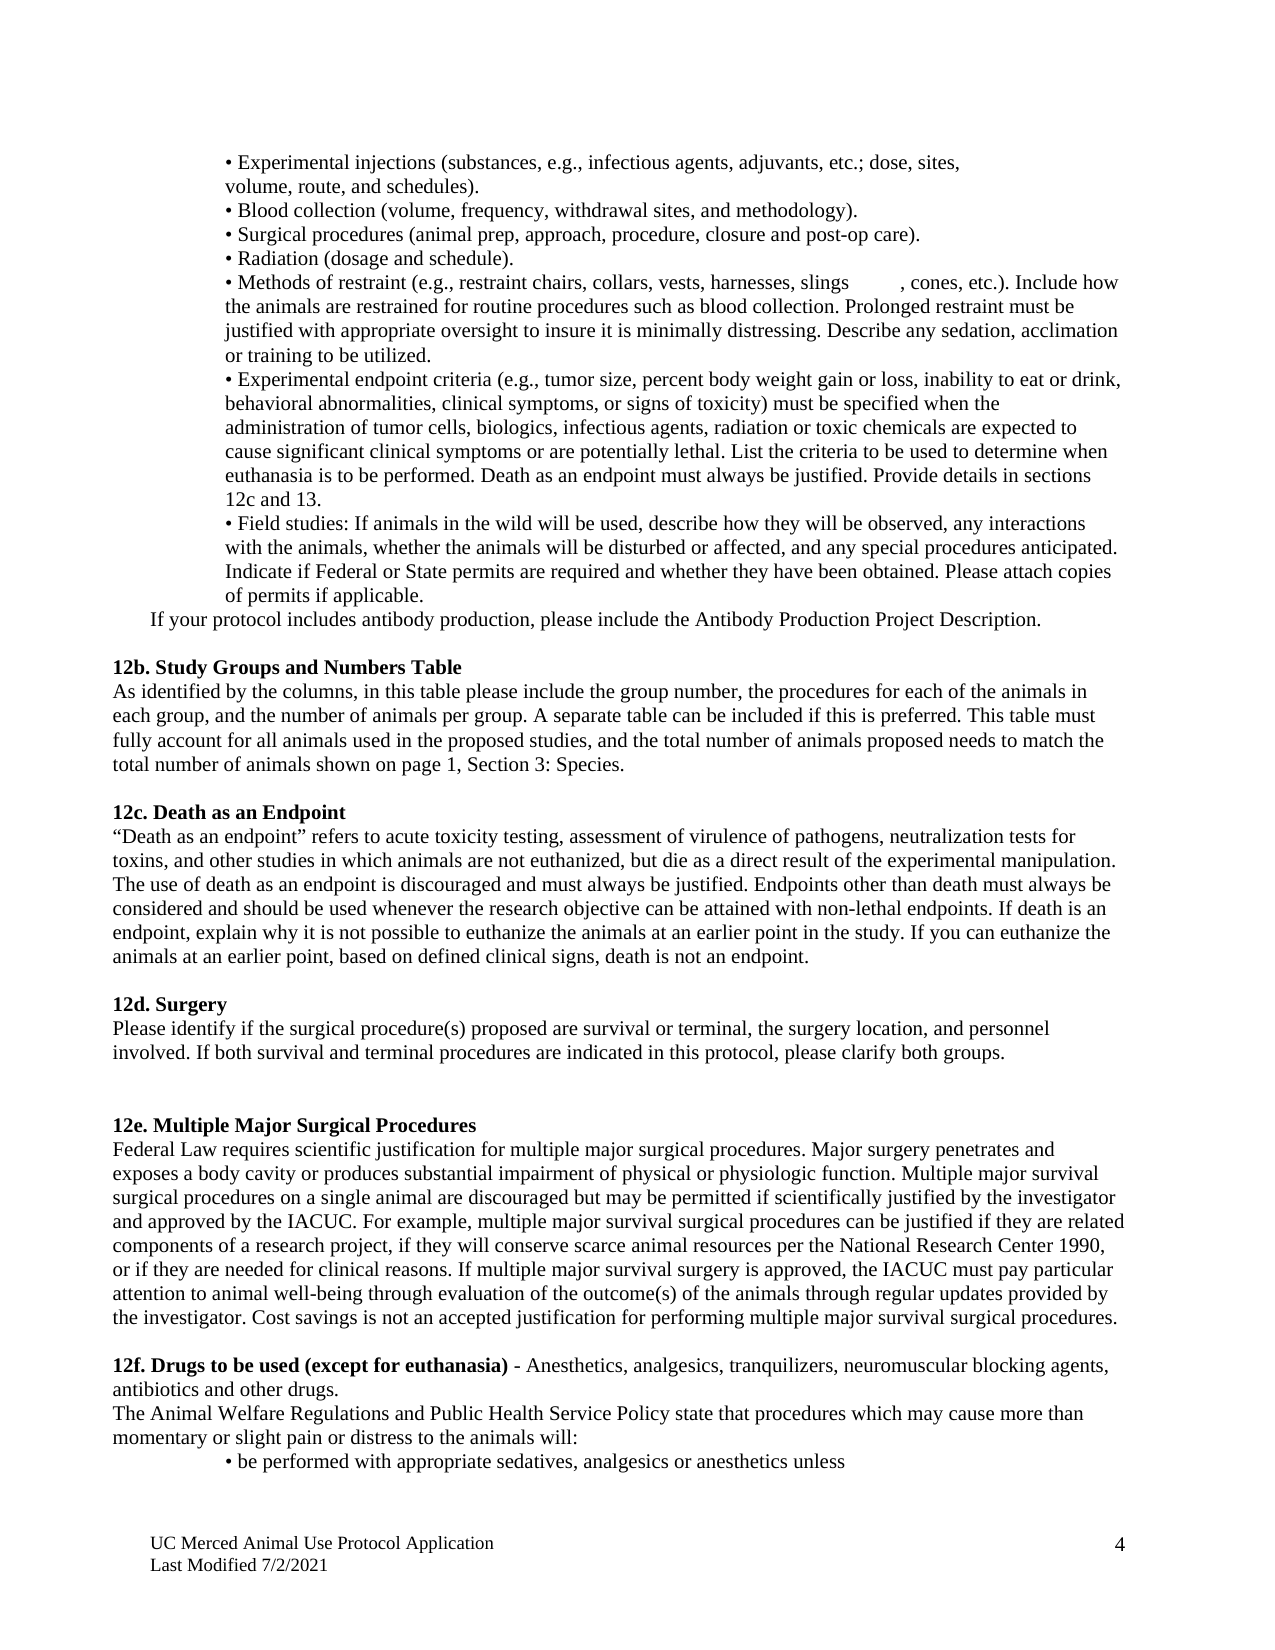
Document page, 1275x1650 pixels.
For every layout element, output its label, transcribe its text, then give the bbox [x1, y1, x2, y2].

text 12d. Surgery [112, 992, 1125, 1016]
text The Animal Welfare Regulations and Public Health Service Policy state that procedures which may cause more than momentary or slight pain or distress to the animals will: [112, 1401, 1125, 1449]
text “Death as an endpoint” refers to acute toxicity testing, assessment of virulence of pathogens, neutralization tests for toxins, and other studies in which animals are not euthanized, but die as a direct result of the experimental manipulation. The use of death as an endpoint is discouraged and must always be justified. Endpoints other than death must always be considered and should be used whenever the research objective can be attained with non-lethal endpoints. If death is an endpoint, explain why it is not possible to euthanize the animals at an earlier point in the study. If you can euthanize the animals at an earlier point, based on defined clinical signs, death is not an endpoint. [112, 824, 1125, 968]
text 12c. Death as an Endpoint [112, 800, 1125, 824]
text • Experimental endpoint criteria (e.g., tumor size, percent body weight gain or loss, inability to eat or drink, behavioral abnormalities, clinical symptoms, or signs of toxicity) must be specified when the administration of tumor cells, biologics, infectious agents, radiation or toxic chemicals are expected to cause significant clinical symptoms or are potentially lethal. List the criteria to be used to determine when euthanasia is to be performed. Death as an endpoint must always be justified. Provide details in sections 12c and 13. [225, 367, 1125, 511]
text As identified by the columns, in this table please include the group number, the procedures for each of the animals in each group, and the number of animals per group. A separate table can be included if this is preferred. This table must fully account for all animals used in the proposed studies, and the total number of animals proposed needs to match the total number of animals shown on page 1, Section 3: Species. [112, 679, 1125, 776]
text • Surgical procedures (animal prep, approach, procedure, closure and post-op care). [225, 222, 975, 246]
text If your protocol includes antibody production, please include the Antibody Production Project Description. [150, 607, 1125, 631]
text • Methods of restraint (e.g., restraint chairs, collars, vests, harnesses, slings , cones, etc.). Include how the animals are restrained for routine procedures such as blood collection. Prolonged restraint must be justified with appropriate oversight to insure it is minimally distressing. Describe any sedation, acclimation or training to be utilized. [225, 270, 1125, 367]
text • Blood collection (volume, frequency, withdrawal sites, and methodology). [225, 198, 975, 222]
text • be performed with appropriate sedatives, analgesics or anesthetics unless [225, 1449, 975, 1473]
text • Radiation (dosage and schedule). [112, 246, 975, 270]
text • Experimental injections (substances, e.g., infectious agents, adjuvants, etc.; dose, sites, volume, route, and schedules). [225, 150, 975, 198]
text 12e. Multiple Major Surgical Procedures [112, 1112, 1125, 1137]
text 12b. Study Groups and Numbers Table [112, 655, 1125, 679]
text Please identify if the surgical procedure(s) proposed are survival or terminal, the surgery location, and personnel involved. If both survival and terminal procedures are indicated in this protocol, please clarify both groups. [112, 1016, 1125, 1064]
text 12f. Drugs to be used (except for euthanasia) - Anesthetics, analgesics, tranquilizers, neuromuscular blocking agents, antibiotics and other drugs. [112, 1353, 1125, 1401]
text Federal Law requires scientific justification for multiple major surgical procedures. Major surgery penetrates and exposes a body cavity or produces substantial impairment of physical or physiologic function. Multiple major survival surgical procedures on a single animal are discouraged but may be permitted if scientifically justified by the investigator and approved by the IACUC. For example, multiple major survival surgical procedures can be justified if they are related components of a research project, if they will conserve scarce animal resources per the National Research Center 1990, or if they are needed for clinical reasons. If multiple major survival surgery is approved, the IACUC must pay particular attention to animal well-being through evaluation of the outcome(s) of the animals through regular updates provided by the investigator. Cost savings is not an accepted justification for performing multiple major survival surgical procedures. [112, 1137, 1125, 1329]
text • Field studies: If animals in the wild will be used, describe how they will be observed, any interactions with the animals, whether the animals will be disturbed or affected, and any special procedures anticipated. Indicate if Federal or State permits are required and whether they have been obtained. Please attach copies of permits if applicable. [225, 511, 1125, 607]
